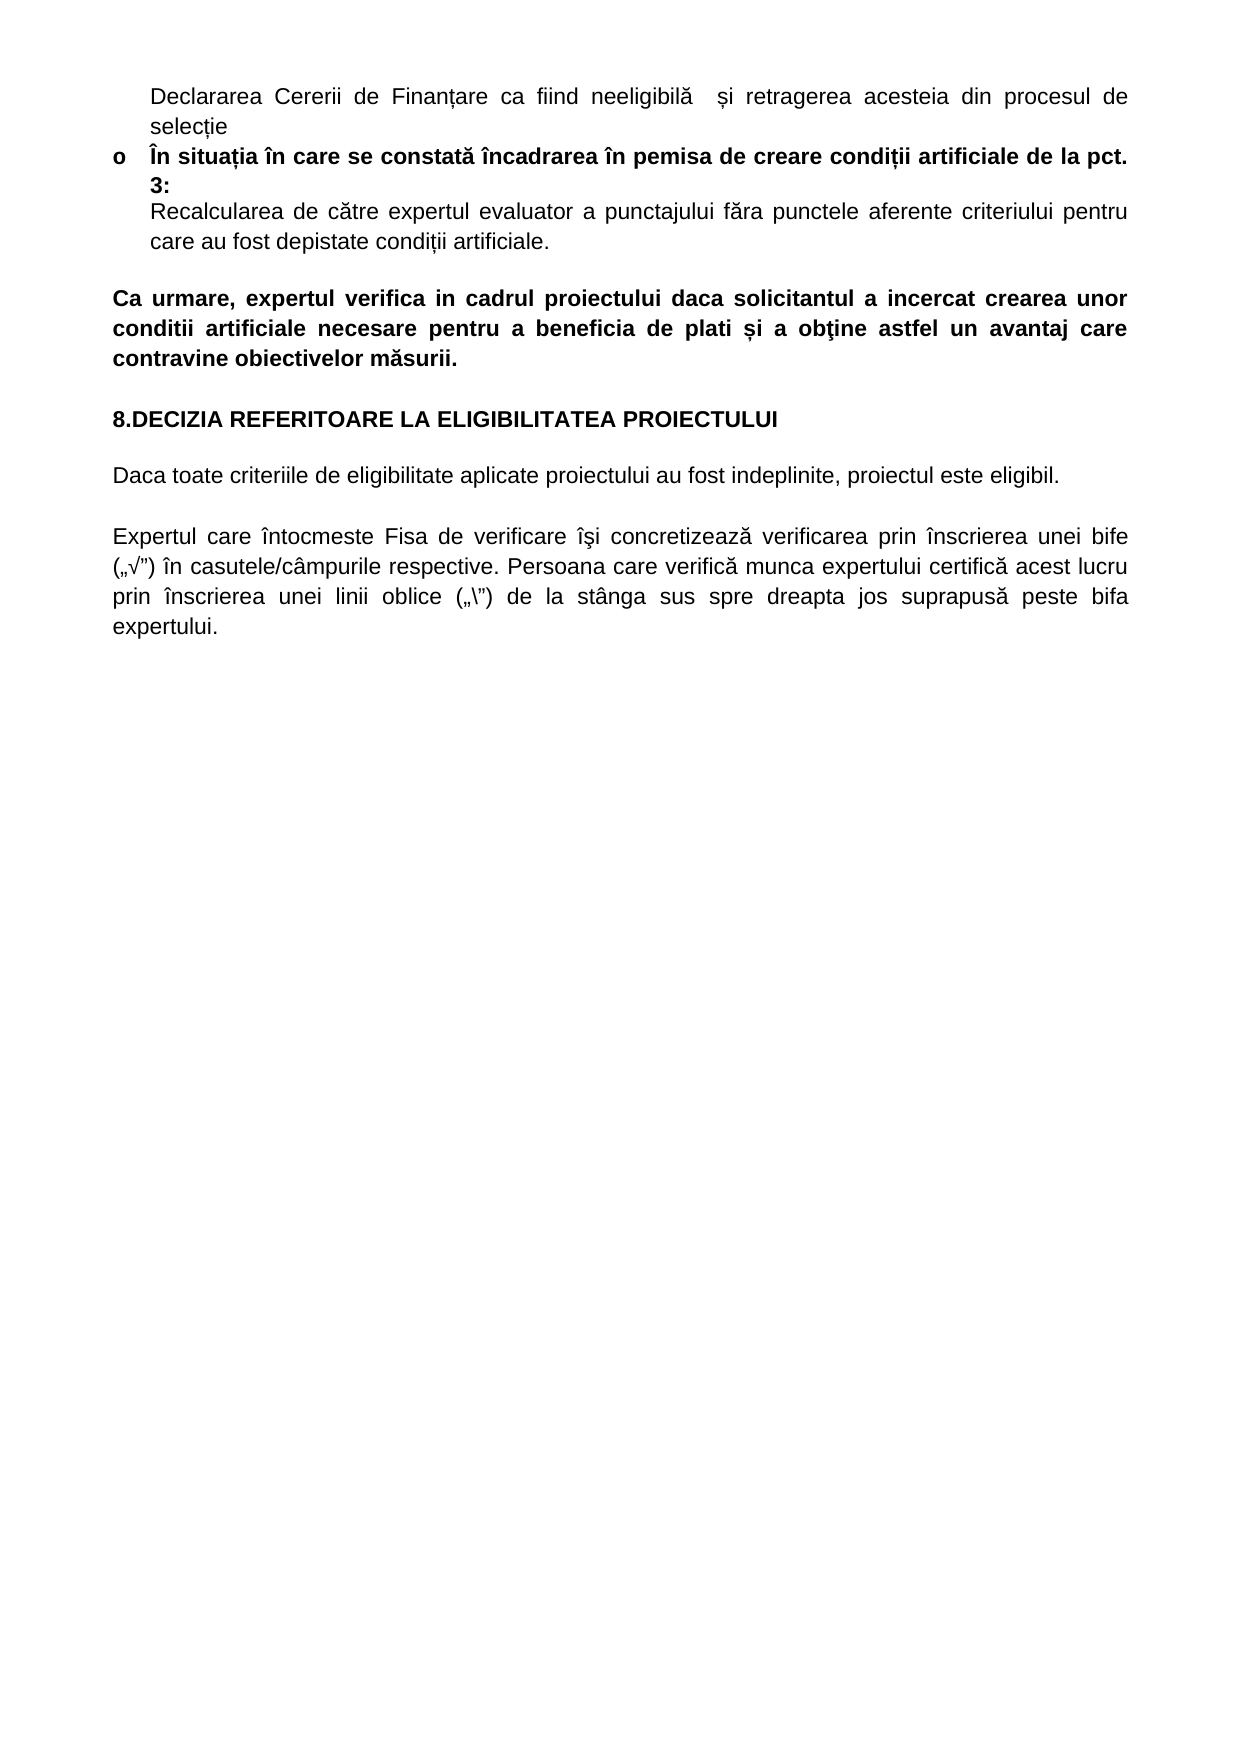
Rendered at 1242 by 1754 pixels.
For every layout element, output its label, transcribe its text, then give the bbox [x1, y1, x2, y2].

text Recalcularea de către expertul evaluator a punctajului făra punctele aferente criteriului pentru care au fost depistate condiții artificiale. [150, 198, 1129, 254]
list În situația în care se constată încadrarea în pemisa de creare condiții artificiale de la pct. 3: [112, 143, 1129, 198]
text Expertul care întocmeste Fisa de verificare îşi concretizează verificarea prin înscrierea unei bife („√”) în casutele/câmpurile respective. Persoana care verifică munca expertului certifică acest lucru prin înscrierea unei linii oblice („\”) de la stânga sus spre dreapta jos suprapusă peste bifa expertului. [112, 523, 1129, 639]
text Daca toate criteriile de eligibilitate aplicate proiectului au fost indeplinite, proiectul este eligibil. [112, 462, 1129, 488]
text 8.DECIZIA REFERITOARE LA ELIGIBILITATEA PROIECTULUI [112, 406, 1129, 432]
text Declararea Cererii de Finanțare ca fiind neeligibilă și retragerea acesteia din procesul de selecție [150, 83, 1129, 139]
text Ca urmare, expertul verifica in cadrul proiectului daca solicitantul a incercat crearea unor conditii artificiale necesare pentru a beneficia de plati și a obţine astfel un avantaj care contravine obiectivelor măsurii. [112, 285, 1129, 372]
